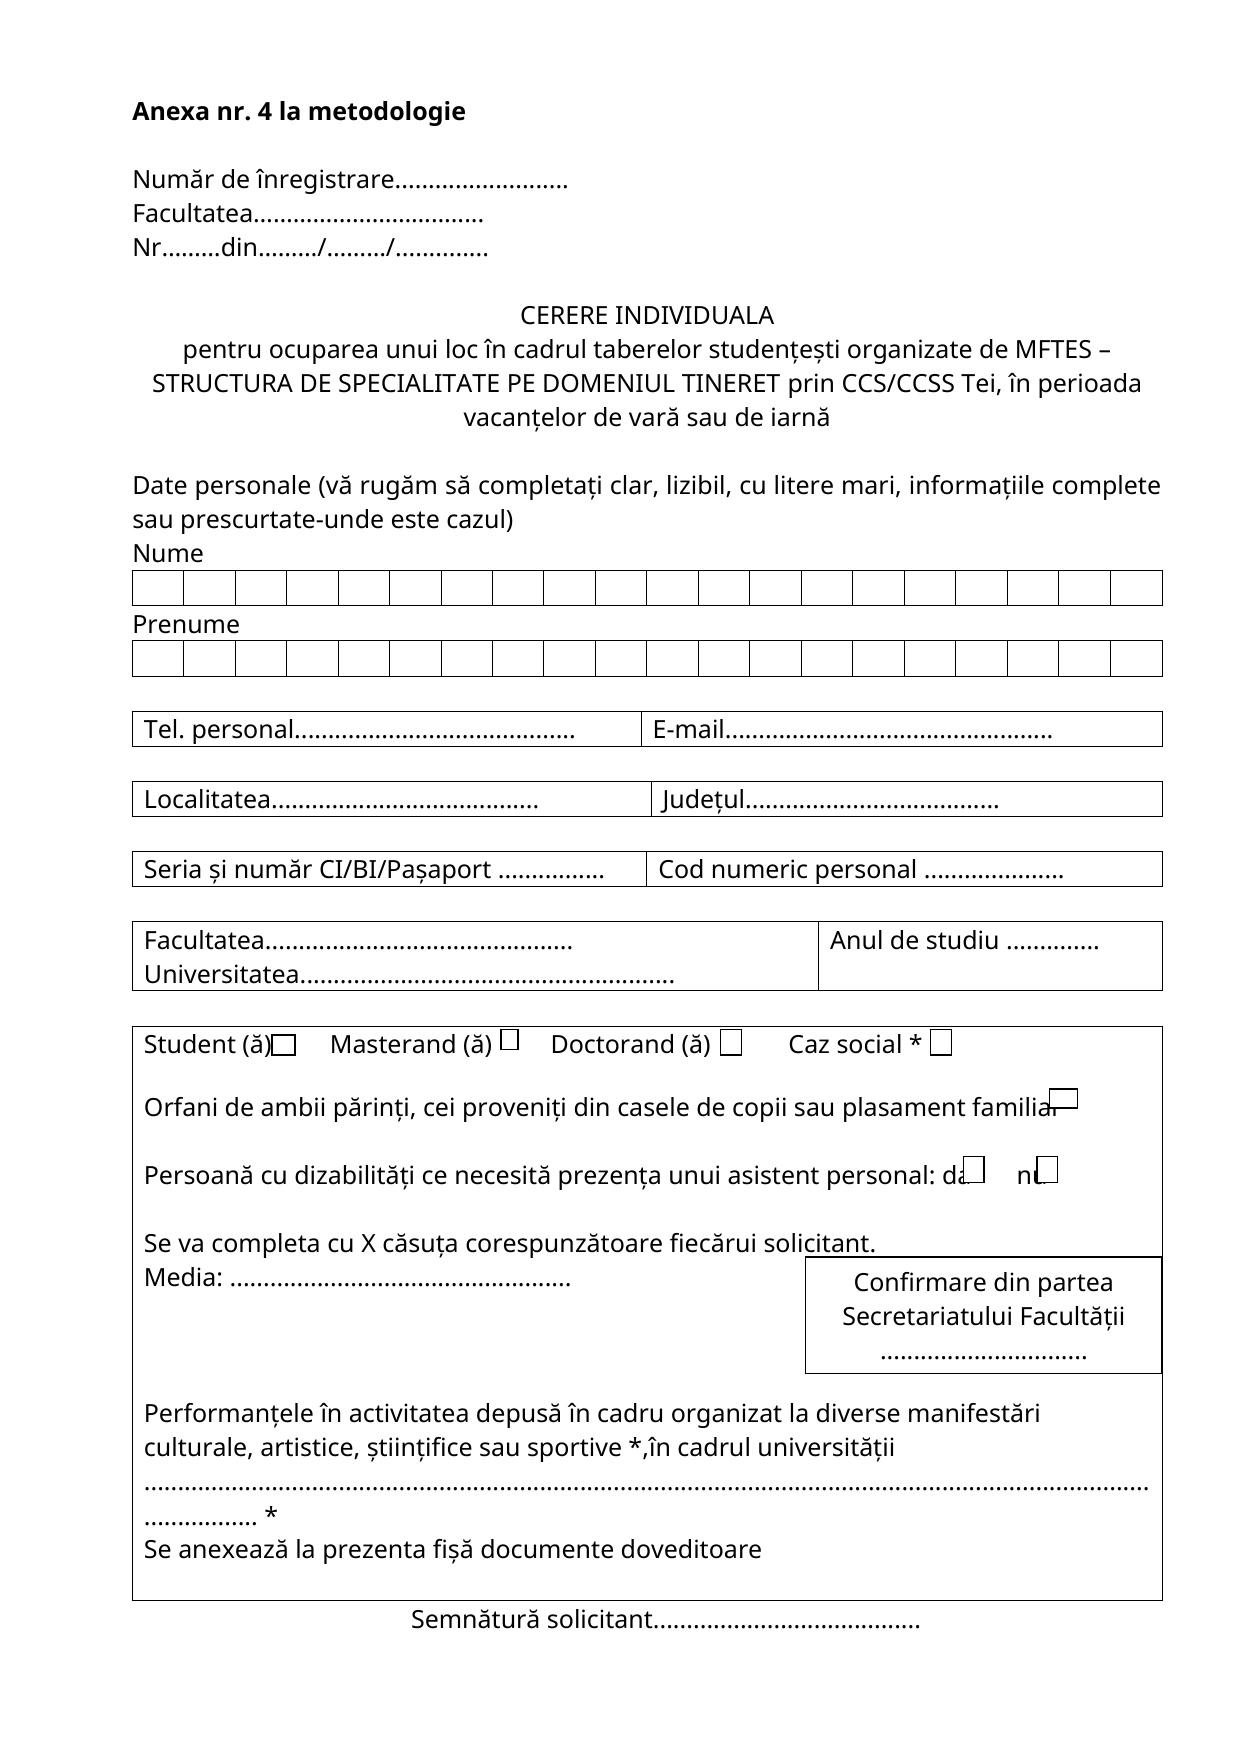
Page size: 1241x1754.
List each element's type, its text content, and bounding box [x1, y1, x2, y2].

table_header [596, 571, 646, 605]
table_header [750, 571, 801, 605]
table_header [339, 641, 389, 676]
table_header [1111, 571, 1162, 605]
table_header [493, 641, 543, 676]
text Nr………din………/………/.............. [132, 229, 1162, 264]
text Semnătură solicitant........................................ [132, 1601, 1162, 1635]
text Nume [132, 536, 1162, 570]
table_header [905, 571, 955, 605]
table_header Student (ă) Masterand (ă) Doctorand (ă) Caz social * Orfani de ambii părinți, cei proveniți din casele de copii sau plasament familial * Persoană cu dizabilități ce necesită prezența unui asistent personal: da nu Se va completa cu X căsuța corespunzătoare fiecărui solicitant. Media: ................................................... Performanțele în activitatea depusă în cadru organizat la diverse manifestări culturale, artistice, științifice sau sportive *,în cadrul universității ....................................................................................................................................................................... * Se anexează la prezenta fișă documente doveditoare [133, 1027, 1162, 1600]
table_header [339, 571, 389, 605]
text pentru ocuparea unui loc în cadrul taberelor studențești organizate de MFTES – [132, 332, 1162, 366]
table_header Județul...................................... [652, 782, 1162, 816]
text Anexa nr. 4 la metodologie [132, 93, 1162, 127]
table_header Cod numeric personal ..................... [647, 852, 1162, 886]
table_header [442, 641, 492, 676]
table_header Anul de studiu .............. [819, 922, 1162, 990]
table_header [493, 571, 543, 605]
table_header [287, 571, 338, 605]
table_header [956, 571, 1007, 605]
table_header [133, 641, 183, 676]
table_header [596, 641, 646, 676]
table_header [544, 571, 595, 605]
table_header [1111, 641, 1162, 676]
table_header [544, 641, 595, 676]
table_header Tel. personal.......................................... [133, 712, 641, 746]
table_header [1059, 641, 1110, 676]
text Facultatea…………………………..... [132, 196, 1162, 229]
table_header [1059, 571, 1110, 605]
table_header Facultatea.............................................. Universitatea........................................................ [133, 922, 818, 990]
table_header [853, 571, 904, 605]
text STRUCTURA DE SPECIALITATE PE DOMENIUL TINERET prin CCS/CCSS Tei, în perioada vacanțelor de vară sau de iarnă [132, 366, 1162, 434]
table_header [184, 641, 235, 676]
table_header [390, 641, 441, 676]
table_header [699, 571, 749, 605]
table_header [802, 641, 852, 676]
text Date personale (vă rugăm să completați clar, lizibil, cu litere mari, informațiile complete sau prescurtate-unde este cazul) [132, 468, 1162, 536]
text Prenume [132, 606, 1162, 640]
table_header [442, 571, 492, 605]
table_header [287, 641, 338, 676]
table_header [390, 571, 441, 605]
text CERERE INDIVIDUALA [132, 298, 1162, 332]
table_header Seria și număr CI/BI/Pașaport ................ [133, 852, 646, 886]
text Număr de înregistrare.......................... [132, 161, 1162, 196]
table_header [699, 641, 749, 676]
table_header [905, 641, 955, 676]
table_header [133, 571, 183, 605]
table_header [956, 641, 1007, 676]
table_header E-mail................................................. [642, 712, 1162, 746]
table_header [236, 641, 286, 676]
table_header [1008, 641, 1058, 676]
table_header [802, 571, 852, 605]
table_header [647, 641, 698, 676]
table_header Localitatea........................................ [133, 782, 651, 816]
table_header [750, 641, 801, 676]
table_header [647, 571, 698, 605]
table_header [236, 571, 286, 605]
table_header [1008, 571, 1058, 605]
table_header [184, 571, 235, 605]
table_header [853, 641, 904, 676]
